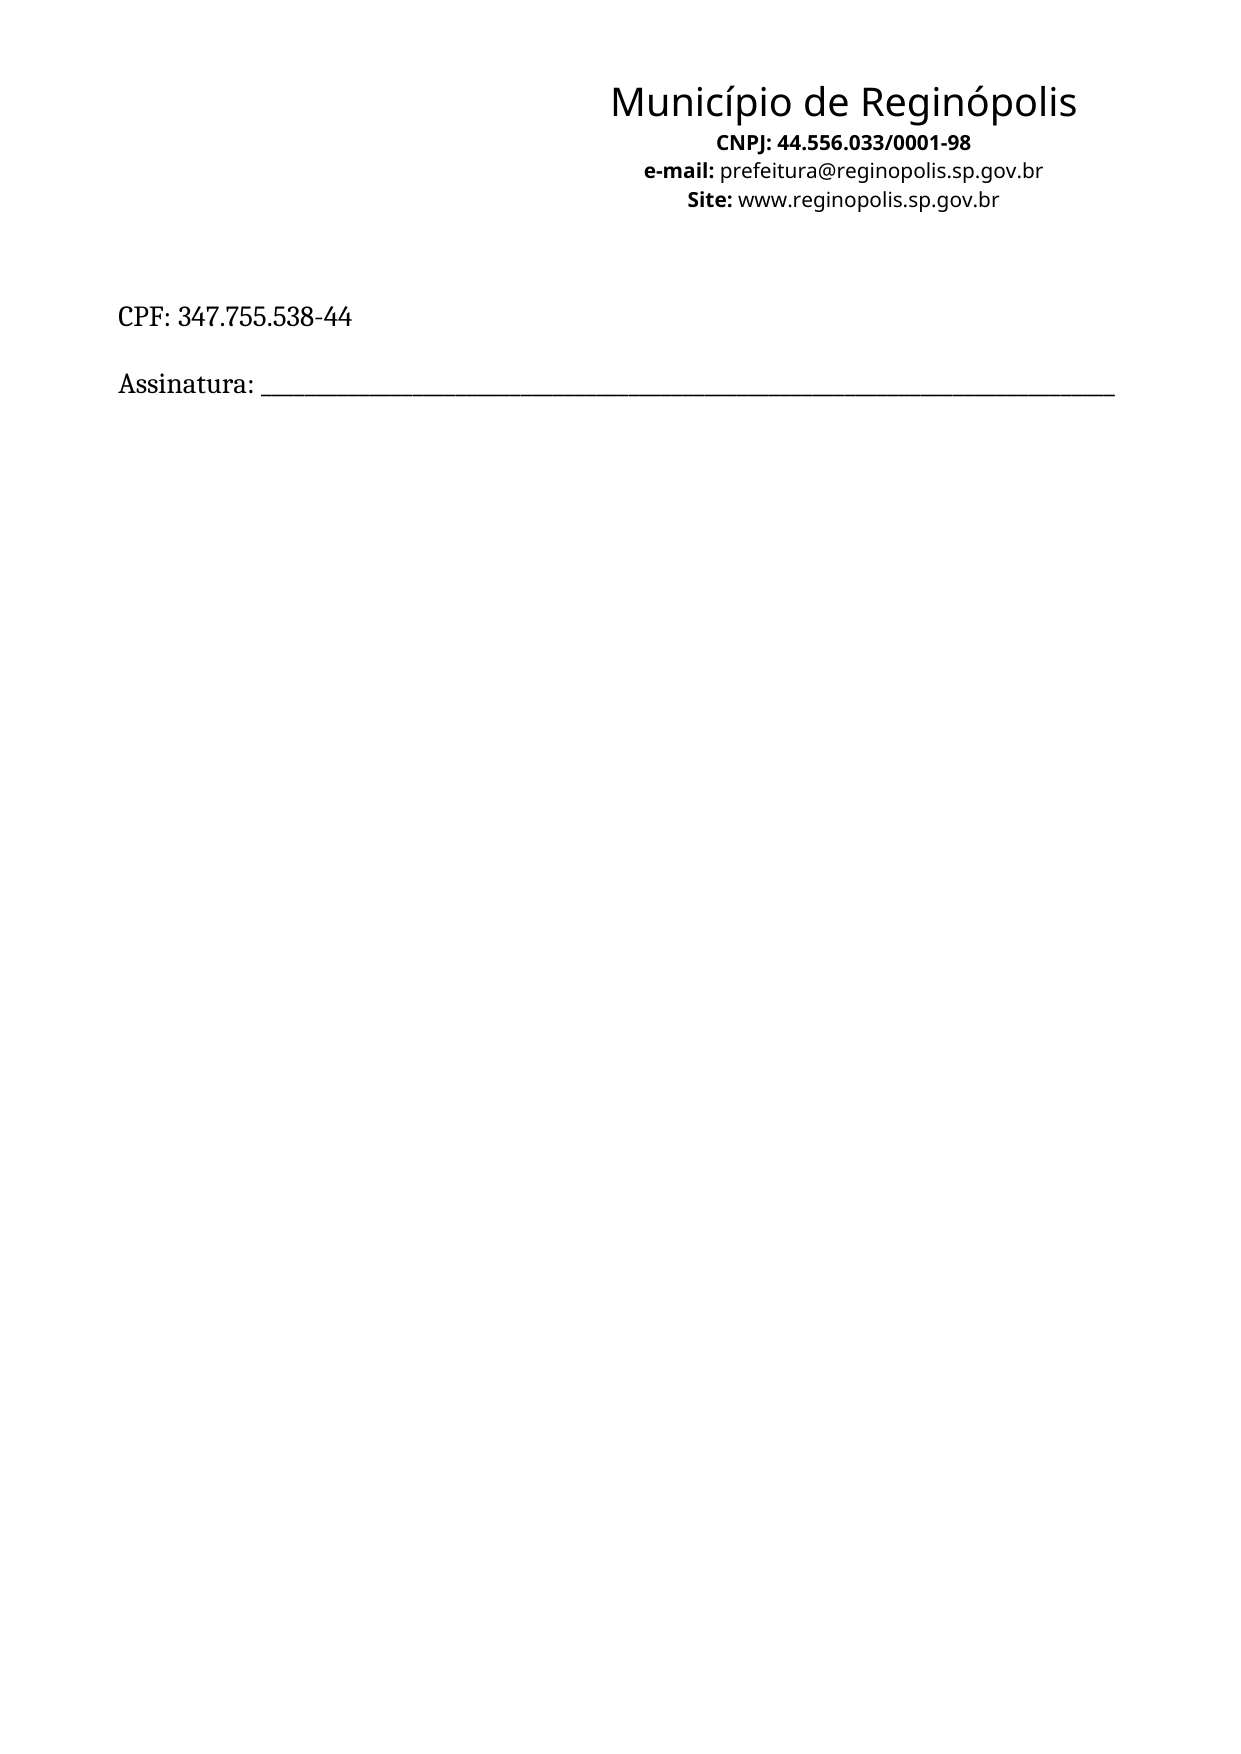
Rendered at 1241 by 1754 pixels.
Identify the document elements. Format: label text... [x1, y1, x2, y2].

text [118, 367, 1122, 400]
text CPF: 347.755.538-44 [118, 300, 1122, 333]
